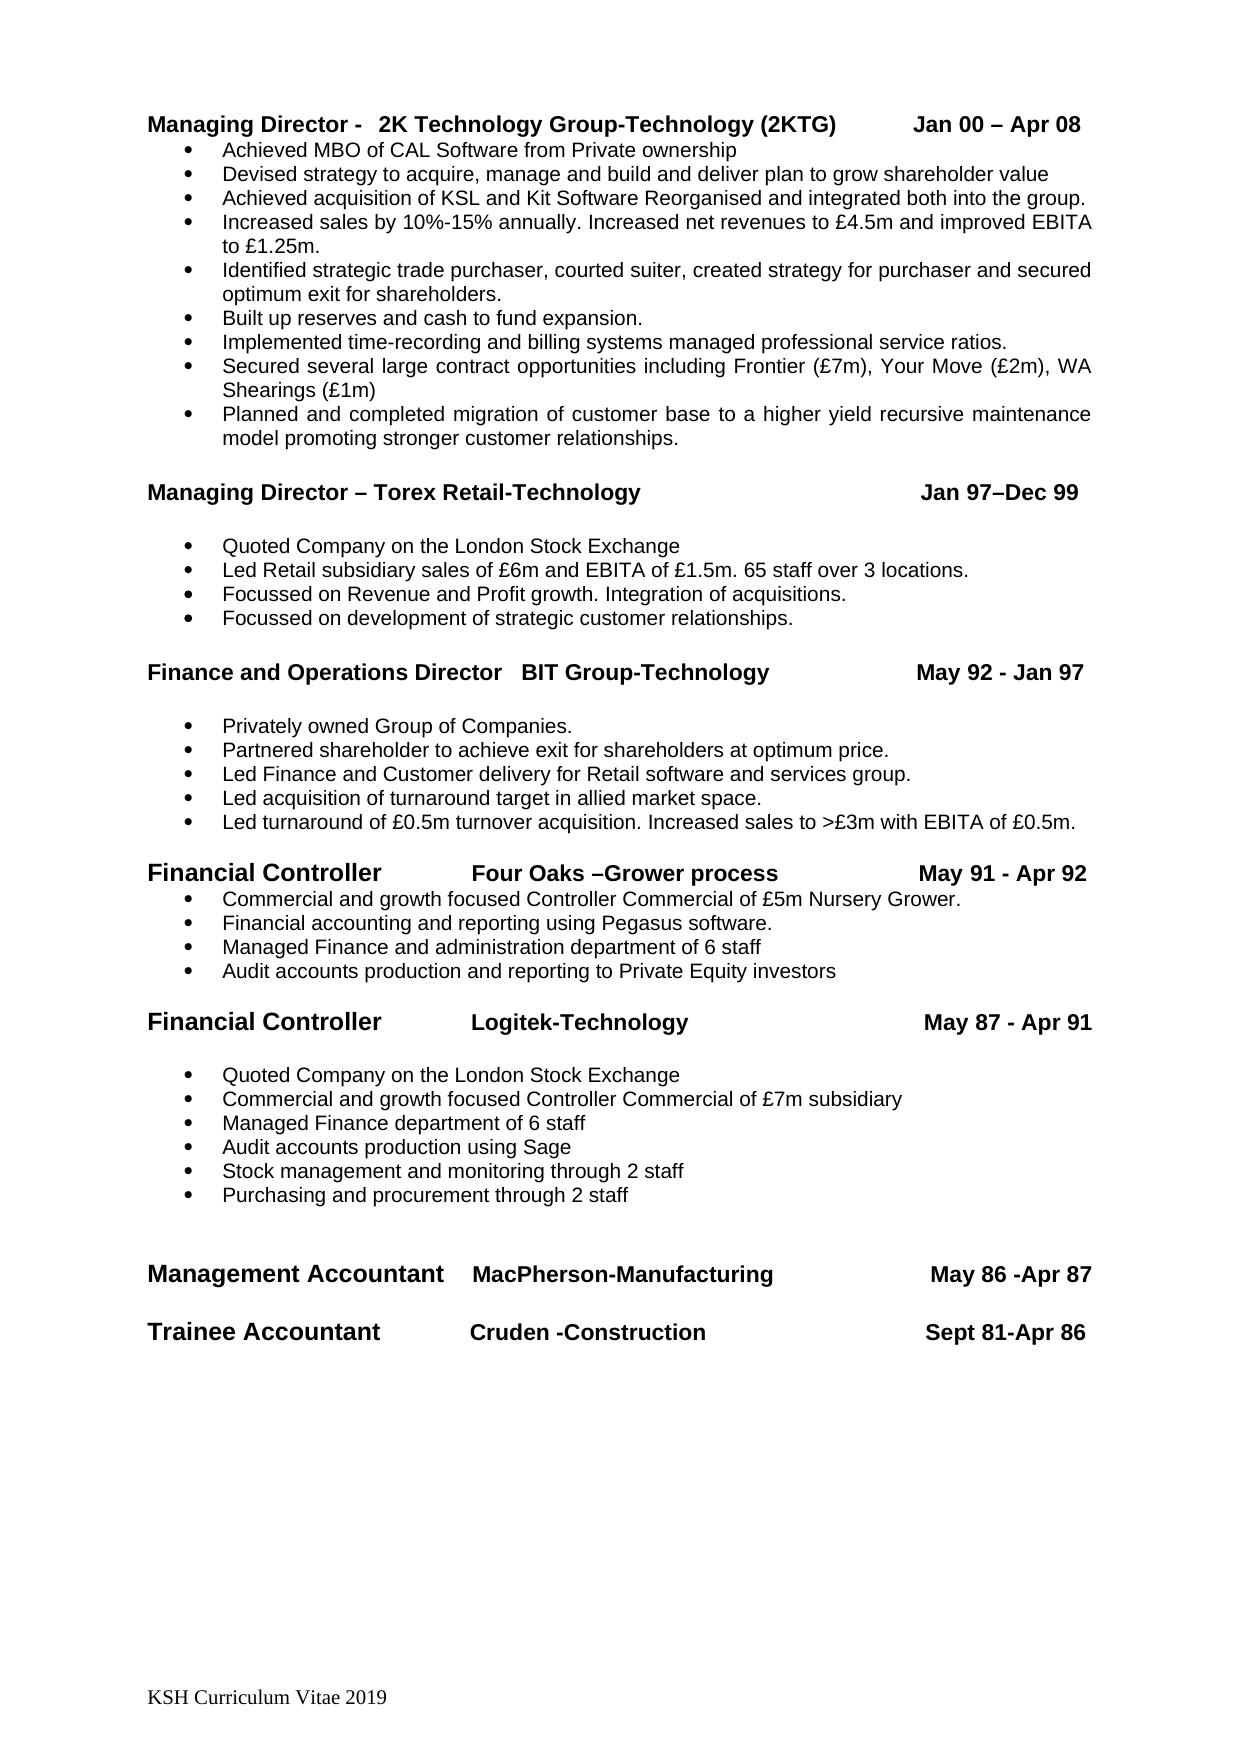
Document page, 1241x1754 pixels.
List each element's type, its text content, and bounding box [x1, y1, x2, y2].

list Commercial and growth focused Controller Commercial of £7m subsidiary [184, 1086, 1093, 1111]
list Managed Finance and administration department of 6 staff [184, 935, 1093, 959]
list Audit accounts production using Sage [184, 1134, 1093, 1159]
list Financial accounting and reporting using Pegasus software. [184, 911, 1093, 935]
list Managed Finance department of 6 staff [184, 1111, 1093, 1134]
list Achieved MBO of CAL Software from Private ownership [184, 138, 1093, 162]
text Managing Director – Torex Retail-Technology Jan 97–Dec 99 [147, 479, 1093, 505]
list Led Retail subsidiary sales of £6m and EBITA of £1.5m. 65 staff over 3 locations. [184, 558, 1093, 582]
list Led acquisition of turnaround target in allied market space. [184, 786, 1093, 810]
text Finance and Operations Director BIT Group-Technology May 92 - Jan 97 [147, 659, 1093, 685]
list Achieved acquisition of KSL and Kit Software Reorganised and integrated both into the group. [184, 186, 1093, 210]
list Stock management and monitoring through 2 staff [184, 1159, 1093, 1183]
text Financial Controller Four Oaks –Grower process May 91 - Apr 92 [147, 858, 1093, 887]
list Commercial and growth focused Controller Commercial of £5m Nursery Grower. [184, 887, 1093, 911]
list Audit accounts production and reporting to Private Equity investors [184, 959, 1093, 983]
list Partnered shareholder to achieve exit for shareholders at optimum price. [184, 738, 1093, 762]
list Built up reserves and cash to fund expansion. [184, 306, 1093, 330]
list Quoted Company on the London Stock Exchange [184, 534, 1093, 558]
text Trainee Accountant Cruden -Construction Sept 81-Apr 86 [147, 1317, 1093, 1346]
list Planned and completed migration of customer base to a higher yield recursive maintenance model promoting stronger customer relationships. [184, 402, 1093, 450]
list Quoted Company on the London Stock Exchange [184, 1062, 1093, 1086]
list Led Finance and Customer delivery for Retail software and services group. [184, 762, 1093, 786]
list Secured several large contract opportunities including Frontier (£7m), Your Move (£2m), WA Shearings (£1m) [184, 354, 1093, 402]
list Devised strategy to acquire, manage and build and deliver plan to grow shareholder value [184, 162, 1093, 186]
list Privately owned Group of Companies. [184, 714, 1093, 738]
text Financial Controller Logitek-Technology May 87 - Apr 91 [147, 1007, 1093, 1036]
list Identified strategic trade purchaser, courted suiter, created strategy for purchaser and secured optimum exit for shareholders. [184, 258, 1093, 306]
list Purchasing and procurement through 2 staff [184, 1183, 1093, 1207]
list Led turnaround of £0.5m turnover acquisition. Increased sales to >£3m with EBITA of £0.5m. [184, 810, 1093, 834]
list Increased sales by 10%-15% annually. Increased net revenues to £4.5m and improved EBITA to £1.25m. [184, 210, 1093, 258]
list Focussed on development of strategic customer relationships. [184, 606, 1093, 630]
text Management Accountant MacPherson-Manufacturing May 86 -Apr 87 [147, 1259, 1093, 1288]
list Focussed on Revenue and Profit growth. Integration of acquisitions. [184, 582, 1093, 606]
text Managing Director - 2K Technology Group-Technology (2KTG) Jan 00 – Apr 08 [147, 111, 1093, 138]
list Implemented time-recording and billing systems managed professional service ratios. [184, 330, 1093, 354]
